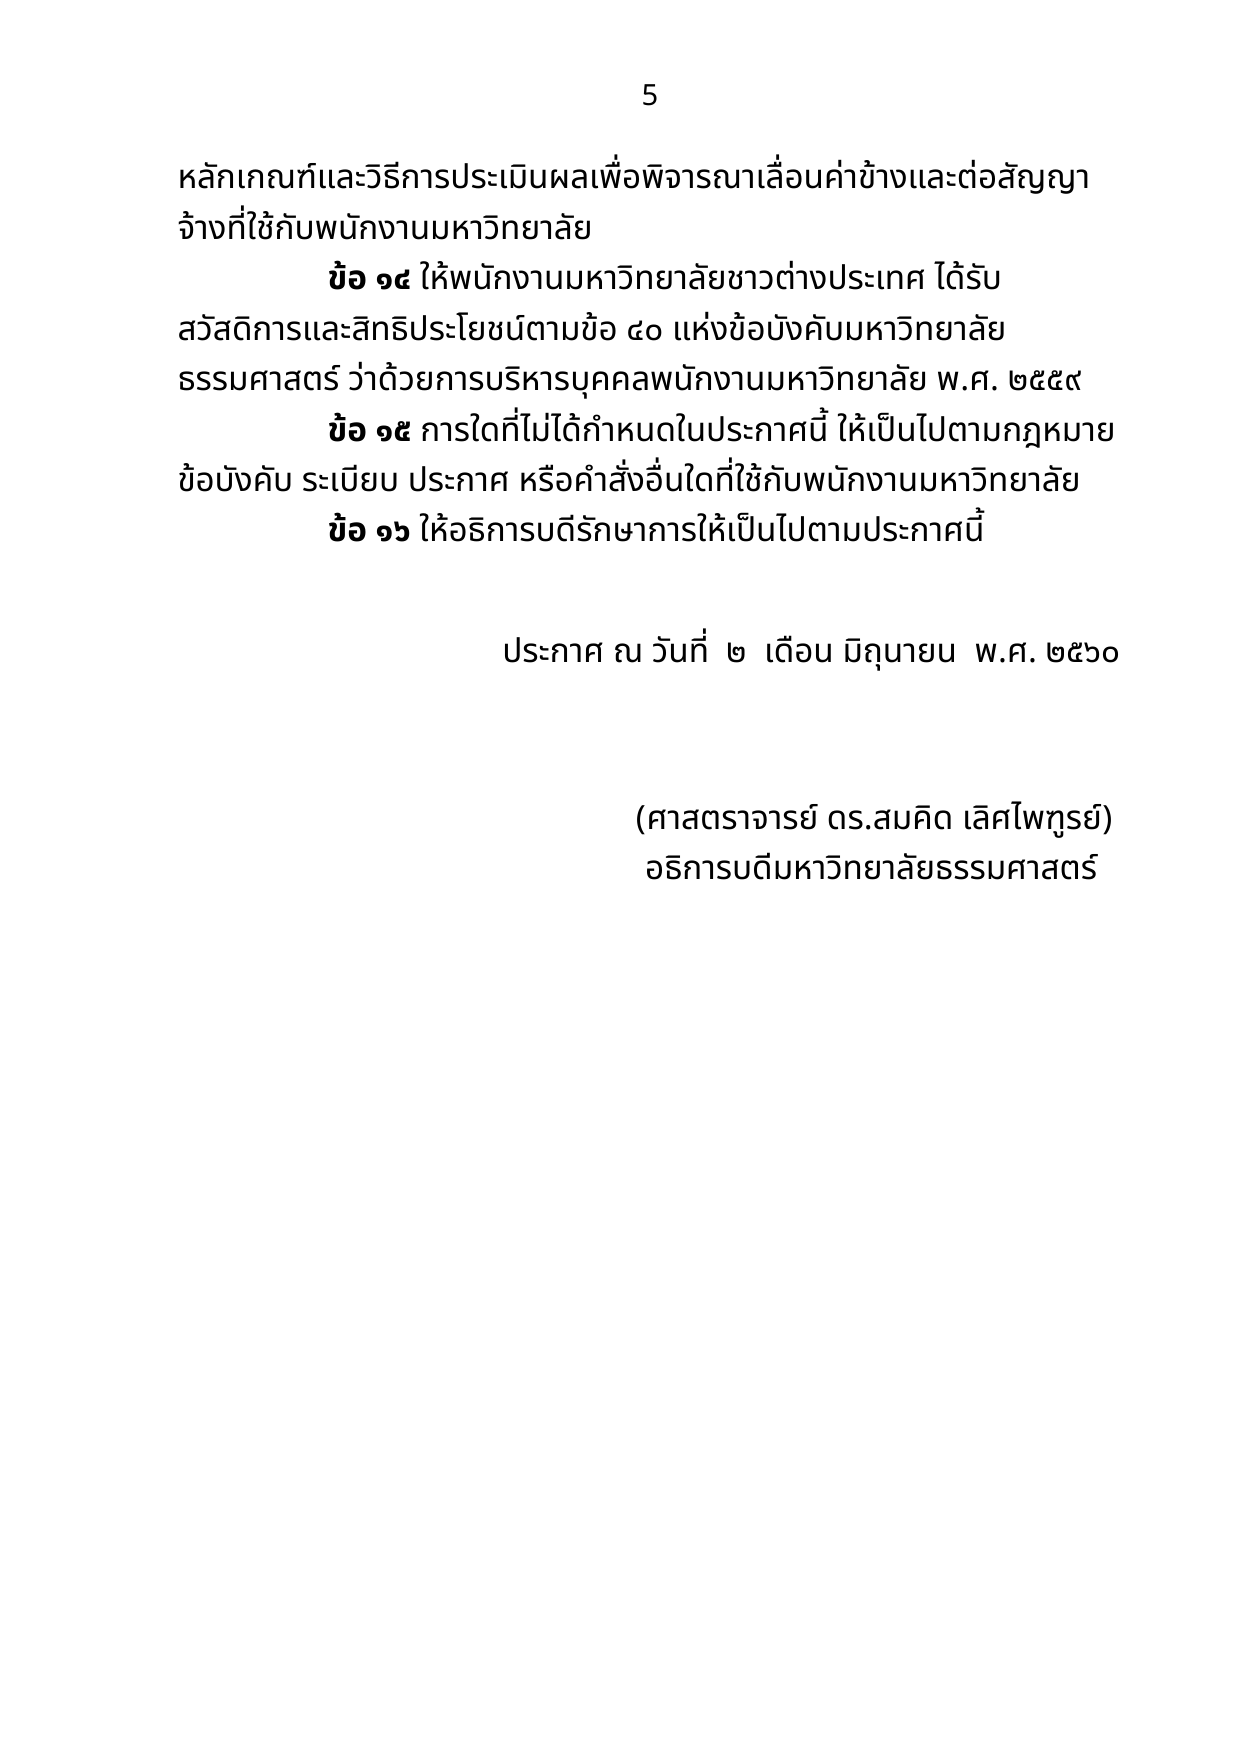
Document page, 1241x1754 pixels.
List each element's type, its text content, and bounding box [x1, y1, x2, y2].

text อธิการบดีมหาวิทยาลัยธรรมศาสตร์ [177, 844, 1122, 895]
text (ศาสตราจารย์ ดร.สมคิด เลิศไพฑูรย์) [177, 794, 1122, 844]
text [177, 153, 1122, 254]
text ข้อ ๑๔ ให้พนักงานมหาวิทยาลัยชาวต่างประเทศ ได้รับสวัสดิการและสิทธิประโยชน์ตามข้อ ๔๐ แห่งข้อบังคับมหาวิทยาลัยธรรมศาสตร์ ว่าด้วยการบริหารบุคคลพนักงานมหาวิทยาลัย พ.ศ. ๒๕๕๙ [177, 254, 1122, 406]
text ประกาศ ณ วันที่ ๒ เดือน มิถุนายน พ.ศ. ๒๕๖๐ [177, 627, 1122, 678]
text ข้อ ๑๕ การใดที่ไม่ได้กำหนดในประกาศนี้ ให้เป็นไปตามกฎหมาย ข้อบังคับ ระเบียบ ประกาศ หรือคำสั่งอื่นใดที่ใช้กับพนักงานมหาวิทยาลัย [177, 406, 1122, 506]
text ข้อ ๑๖ ให้อธิการบดีรักษาการให้เป็นไปตามประกาศนี้ [177, 506, 1122, 557]
